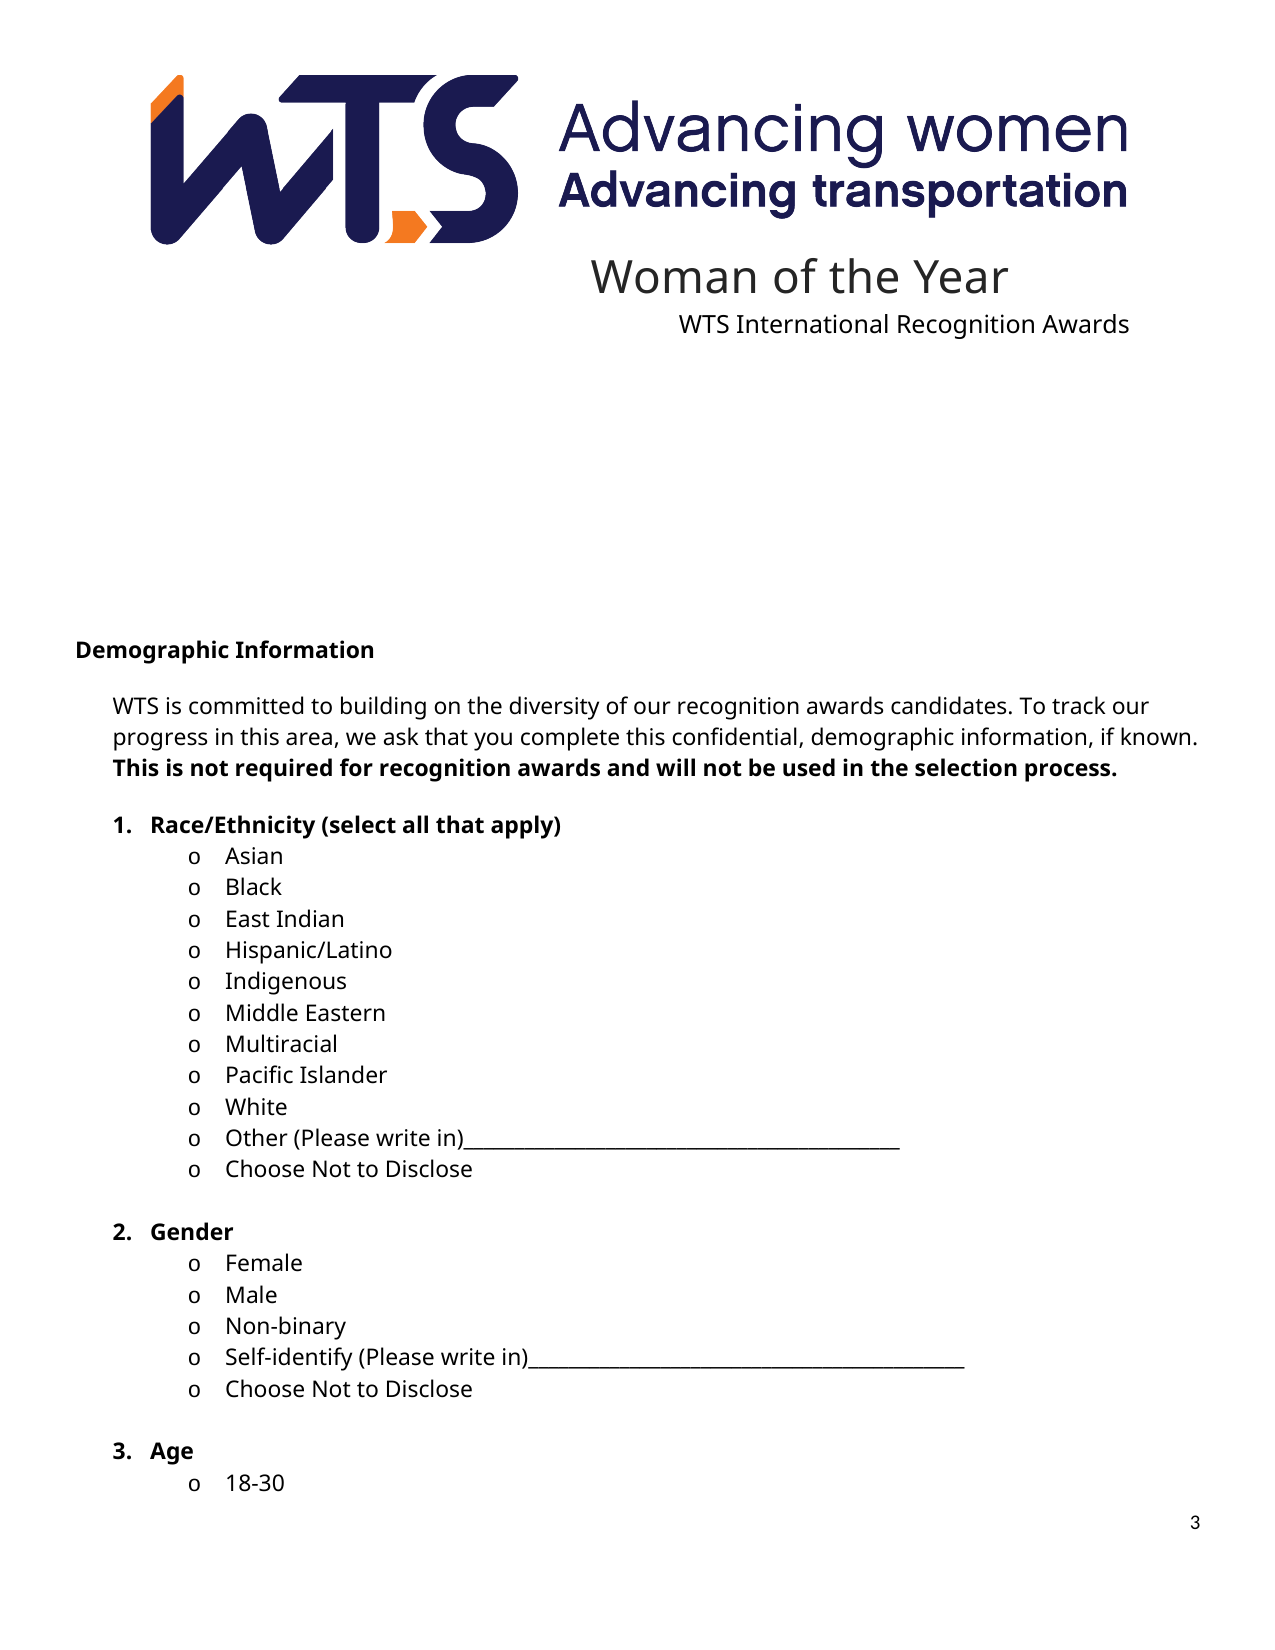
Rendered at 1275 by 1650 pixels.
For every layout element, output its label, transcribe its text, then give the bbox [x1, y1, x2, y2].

list Female [187, 1247, 1200, 1279]
list Age [112, 1435, 1200, 1467]
list Choose Not to Disclose [187, 1373, 1200, 1404]
list Multiracial [187, 1028, 1200, 1059]
list East Indian [187, 903, 1200, 934]
subtitle Demographic Information [75, 634, 1200, 665]
list Self-identify (Please write in)___________________________________________ [187, 1341, 1200, 1373]
list White [187, 1091, 1200, 1122]
list Hispanic/Latino [187, 934, 1200, 965]
list Pacific Islander [187, 1059, 1200, 1091]
list Black [187, 871, 1200, 903]
list Non-binary [187, 1310, 1200, 1341]
list 18-30 [187, 1467, 1200, 1498]
list Gender [112, 1216, 1200, 1247]
list Choose Not to Disclose [187, 1153, 1200, 1185]
list Other (Please write in)___________________________________________ [187, 1122, 1200, 1153]
text WTS is committed to building on the diversity of our recognition awards candidates. To track our progress in this area, we ask that you complete this confidential, demographic information, if known. This is not required for recognition awards and will not be used in the selection process. [112, 690, 1200, 784]
list Male [187, 1279, 1200, 1310]
picture [150, 75, 1127, 245]
list Indigenous [187, 965, 1200, 997]
list Race/Ethnicity (select all that apply) [112, 809, 1200, 840]
list Middle Eastern [187, 997, 1200, 1028]
list Asian [187, 840, 1200, 871]
